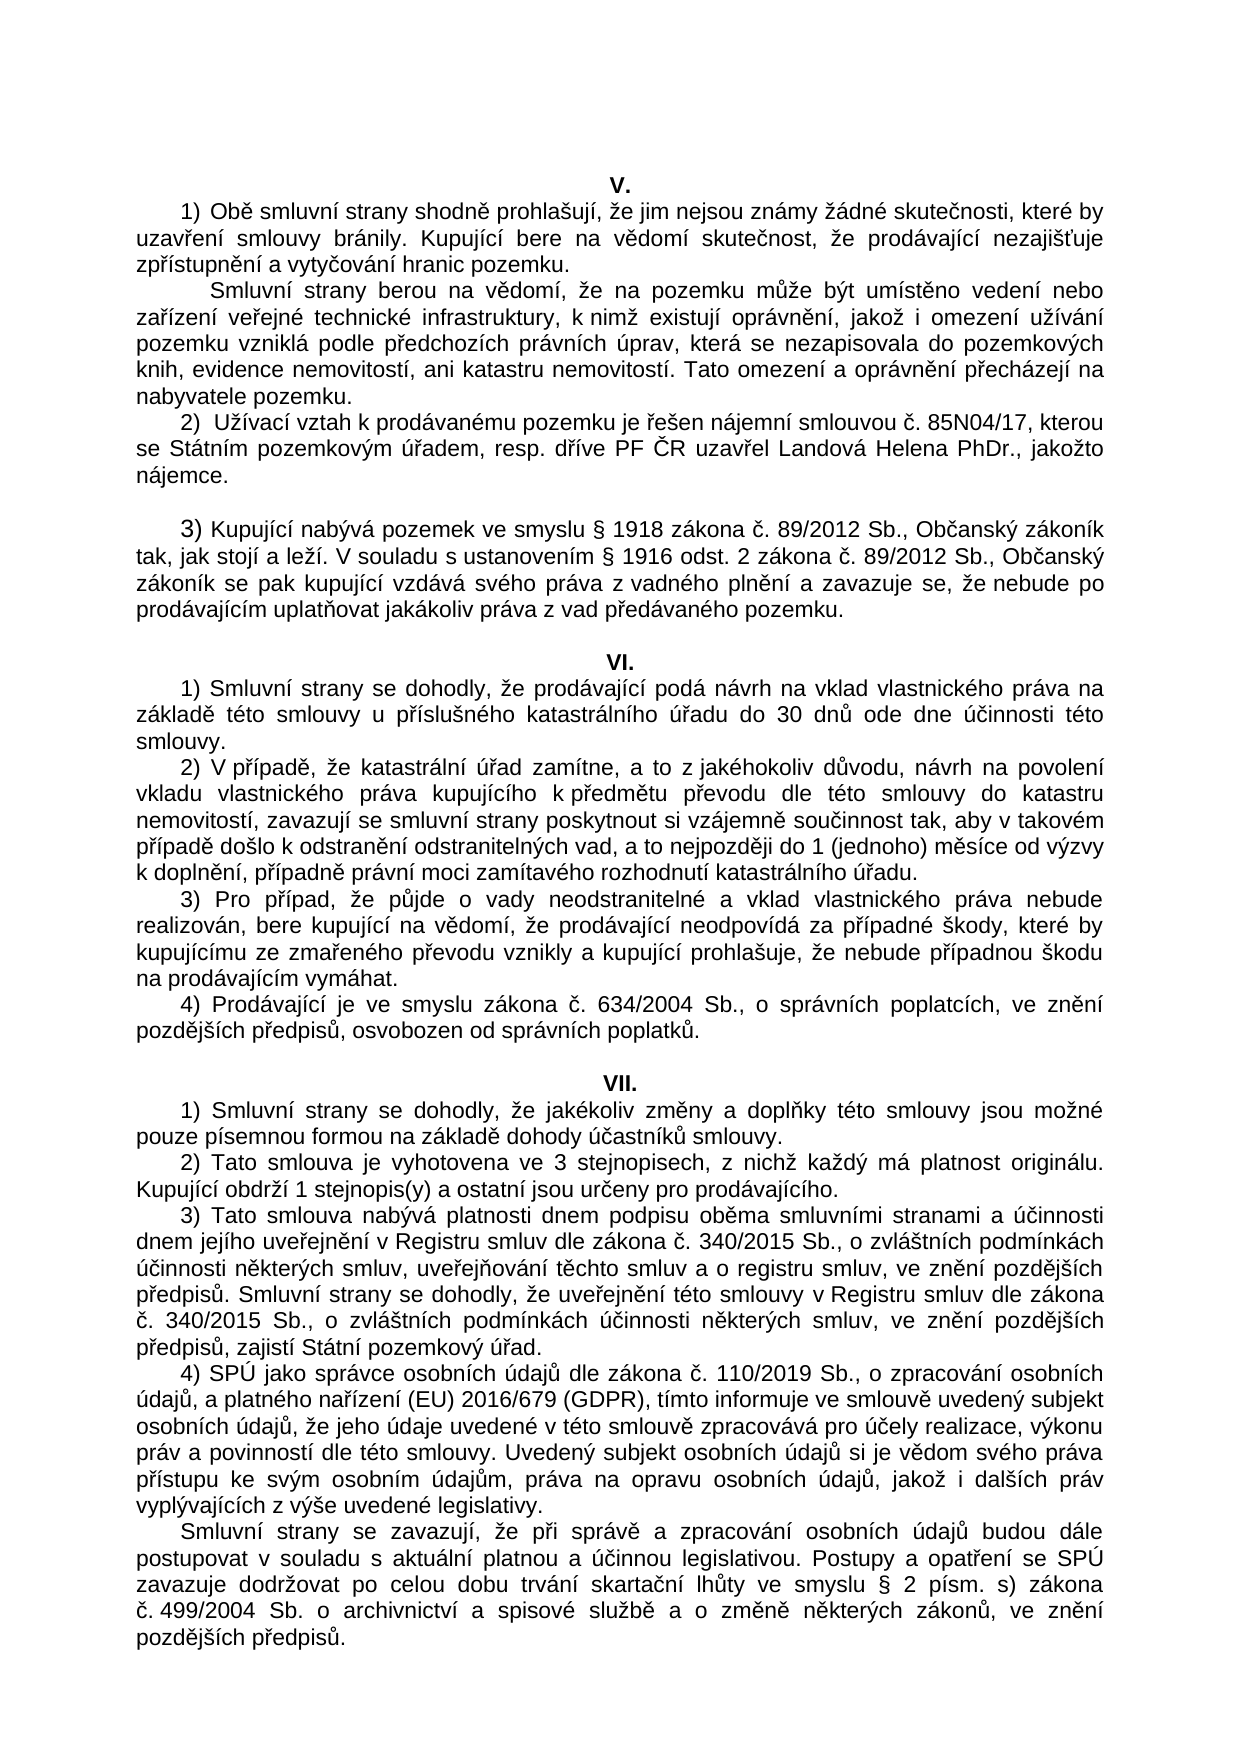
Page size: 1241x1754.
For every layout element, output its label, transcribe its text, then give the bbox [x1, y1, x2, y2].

text 3) Kupující nabývá pozemek ve smyslu § 1918 zákona č. 89/2012 Sb., Občanský zákoník tak, jak stojí a leží. V souladu s ustanovením § 1916 odst. 2 zákona č. 89/2012 Sb., Občanský zákoník se pak kupující vzdává svého práva z vadného plnění a zavazuje se, že nebude po prodávajícím uplatňovat jakákoliv práva z vad předávaného pozemku. [136, 514, 1104, 622]
text 4) Prodávající je ve smyslu zákona č. 634/2004 Sb., o správních poplatcích, ve znění pozdějších předpisů, osvobozen od správních poplatků. [136, 991, 1104, 1044]
text VII. [136, 1070, 1104, 1097]
text Smluvní strany se zavazují, že při správě a zpracování osobních údajů budou dále postupovat v souladu s aktuální platnou a účinnou legislativou. Postupy a opatření se SPÚ zavazuje dodržovat po celou dobu trvání skartační lhůty ve smyslu § 2 písm. s) zákona č. 499/2004 Sb. o archivnictví a spisové službě a o změně některých zákonů, ve znění pozdějších předpisů. [136, 1518, 1104, 1650]
text 3) Tato smlouva nabývá platnosti dnem podpisu oběma smluvními stranami a účinnosti dnem jejího uveřejnění v Registru smluv dle zákona č. 340/2015 Sb., o zvláštních podmínkách účinnosti některých smluv, uveřejňování těchto smluv a o registru smluv, ve znění pozdějších předpisů. Smluvní strany se dohodly, že uveřejnění této smlouvy v Registru smluv dle zákona č. 340/2015 Sb., o zvláštních podmínkách účinnosti některých smluv, ve znění pozdějších předpisů, zajistí Státní pozemkový úřad. [136, 1202, 1104, 1360]
text 1) Smluvní strany se dohodly, že jakékoliv změny a doplňky této smlouvy jsou možné pouze písemnou formou na základě dohody účastníků smlouvy. [136, 1097, 1104, 1149]
text 2) V případě, že katastrální úřad zamítne, a to z jakéhokoliv důvodu, návrh na povolení vkladu vlastnického práva kupujícího k předmětu převodu dle této smlouvy do katastru nemovitostí, zavazují se smluvní strany poskytnout si vzájemně součinnost tak, aby v takovém případě došlo k odstranění odstranitelných vad, a to nejpozději do 1 (jednoho) měsíce od výzvy k doplnění, případně právní moci zamítavého rozhodnutí katastrálního úřadu. [136, 754, 1104, 886]
text 1) Smluvní strany se dohodly, že prodávající podá návrh na vklad vlastnického práva na základě této smlouvy u příslušného katastrálního úřadu do 30 dnů ode dne účinnosti této smlouvy. [136, 675, 1104, 754]
text 2) Užívací vztah k prodávanému pozemku je řešen nájemní smlouvou č. 85N04/17, kterou se Státním pozemkovým úřadem, resp. dříve PF ČR uzavřel Landová Helena PhDr., jakožto nájemce. [136, 409, 1104, 488]
text 2) Tato smlouva je vyhotovena ve 3 stejnopisech, z nichž každý má platnost originálu. Kupující obdrží 1 stejnopis(y) a ostatní jsou určeny pro prodávajícího. [136, 1149, 1104, 1202]
text 3) Pro případ, že půjde o vady neodstranitelné a vklad vlastnického práva nebude realizován, bere kupující na vědomí, že prodávající neodpovídá za případné škody, které by kupujícímu ze zmařeného převodu vznikly a kupující prohlašuje, že nebude případnou škodu na prodávajícím vymáhat. [136, 886, 1104, 991]
text V. [136, 172, 1104, 198]
text Smluvní strany berou na vědomí, že na pozemku může být umístěno vedení nebo zařízení veřejné technické infrastruktury, k nimž existují oprávnění, jakož i omezení užívání pozemku vzniklá podle předchozích právních úprav, která se nezapisovala do pozemkových knih, evidence nemovitostí, ani katastru nemovitostí. Tato omezení a oprávnění přecházejí na nabyvatele pozemku. [136, 277, 1104, 409]
text 1) Obě smluvní strany shodně prohlašují, že jim nejsou známy žádné skutečnosti, které by uzavření smlouvy bránily. Kupující bere na vědomí skutečnost, že prodávající nezajišťuje zpřístupnění a vytyčování hranic pozemku. [136, 198, 1104, 277]
text 4) SPÚ jako správce osobních údajů dle zákona č. 110/2019 Sb., o zpracování osobních údajů, a platného nařízení (EU) 2016/679 (GDPR), tímto informuje ve smlouvě uvedený subjekt osobních údajů, že jeho údaje uvedené v této smlouvě zpracovává pro účely realizace, výkonu práv a povinností dle této smlouvy. Uvedený subjekt osobních údajů si je vědom svého práva přístupu ke svým osobním údajům, práva na opravu osobních údajů, jakož i dalších práv vyplývajících z výše uvedené legislativy. [136, 1360, 1104, 1518]
text VI. [136, 648, 1104, 675]
